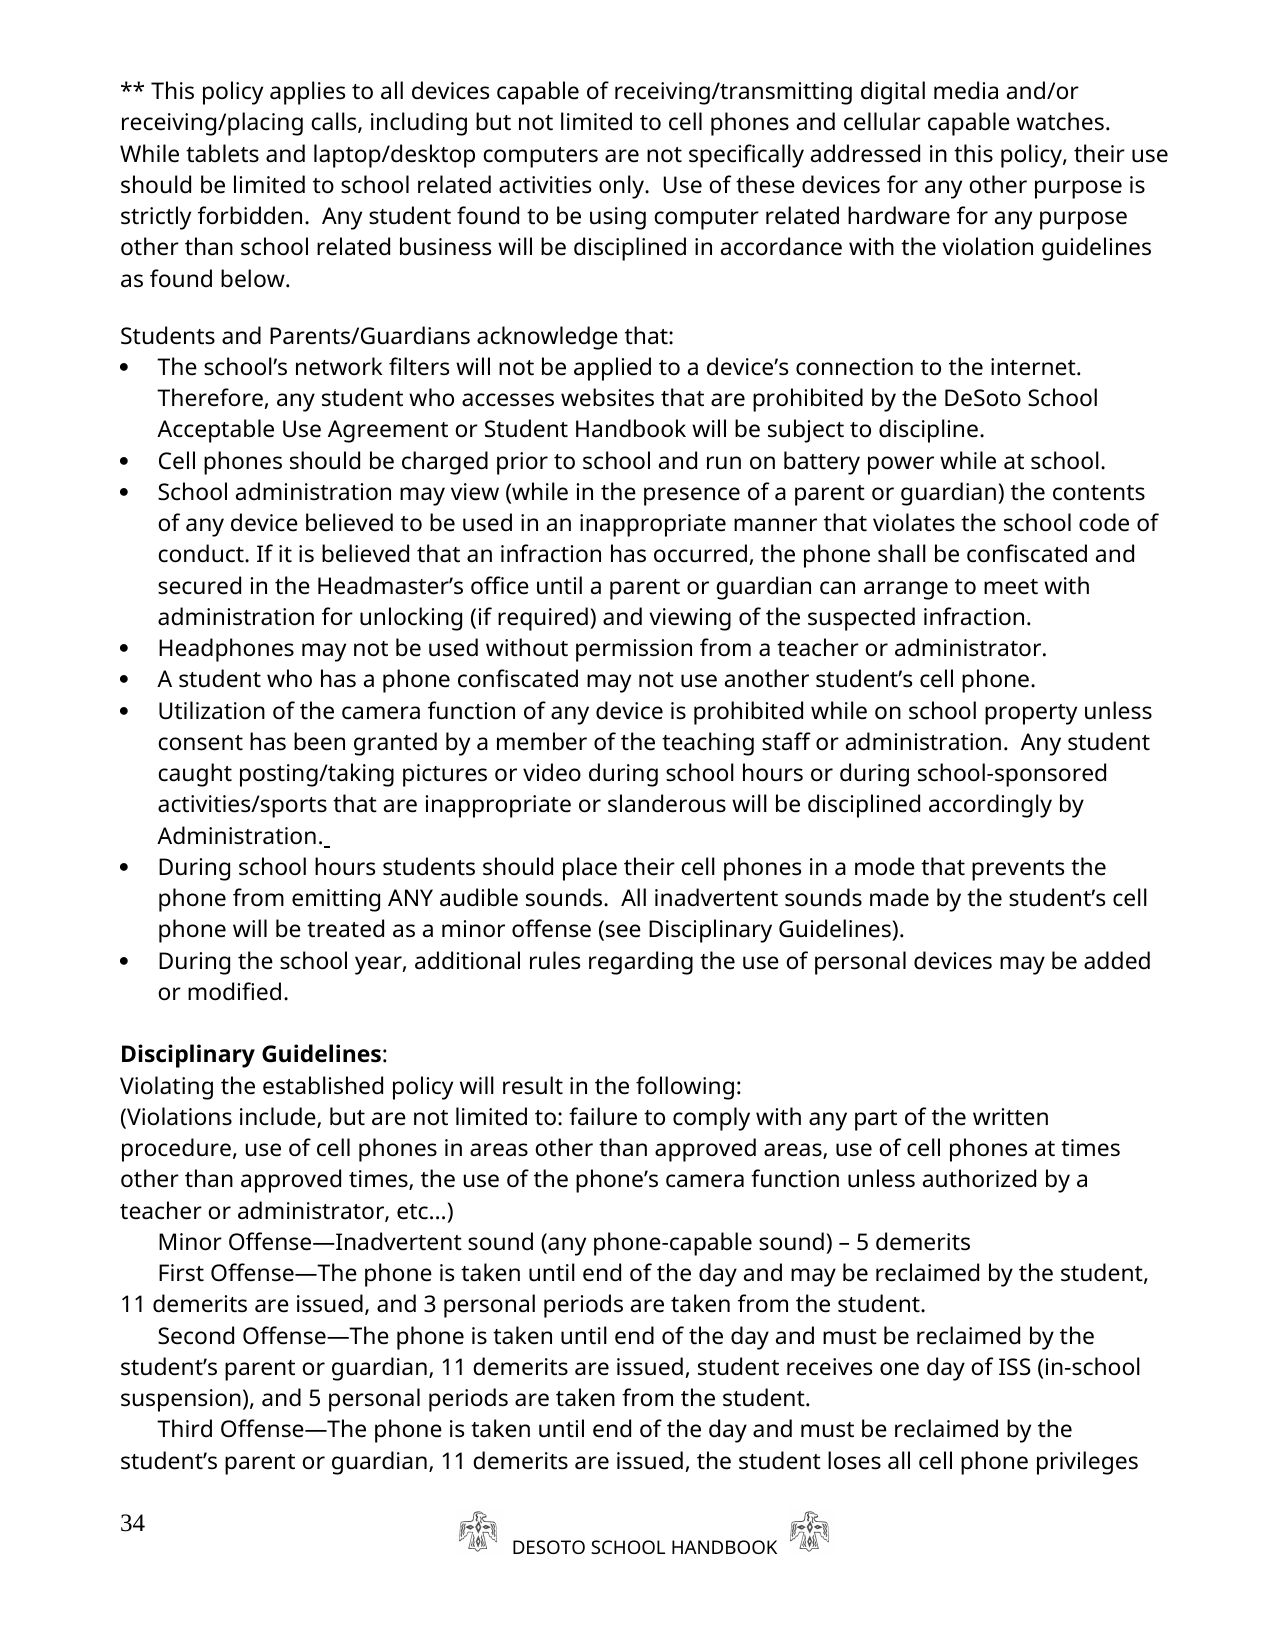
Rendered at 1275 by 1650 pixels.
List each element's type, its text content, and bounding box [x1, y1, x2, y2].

text Minor Offense—Inadvertent sound (any phone-capable sound) – 5 demerits [120, 1226, 1170, 1257]
text Disciplinary Guidelines: [120, 1038, 1170, 1070]
list The school’s network filters will not be applied to a device’s connection to the internet. Therefore, any student who accesses websites that are prohibited by the DeSoto School Acceptable Use Agreement or Student Handbook will be subject to discipline. [120, 351, 1170, 445]
list Cell phones should be charged prior to school and run on battery power while at school. [120, 445, 1170, 476]
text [120, 1413, 1170, 1476]
list A student who has a phone confiscated may not use another student’s cell phone. [120, 663, 1170, 695]
list During the school year, additional rules regarding the use of personal devices may be added or modified. [120, 945, 1170, 1007]
list Headphones may not be used without permission from a teacher or administrator. [120, 632, 1170, 663]
text ** This policy applies to all devices capable of receiving/transmitting digital media and/or receiving/placing calls, including but not limited to cell phones and cellular capable watches. While tablets and laptop/desktop computers are not specifically addressed in this policy, their use should be limited to school related activities only. Use of these devices for any other purpose is strictly forbidden. Any student found to be using computer related hardware for any purpose other than school related business will be disciplined in accordance with the violation guidelines as found below. [120, 75, 1170, 294]
text Second Offense—The phone is taken until end of the day and must be reclaimed by the student’s parent or guardian, 11 demerits are issued, student receives one day of ISS (in-school suspension), and 5 personal periods are taken from the student. [120, 1320, 1170, 1413]
text Students and Parents/Guardians acknowledge that: [120, 320, 1170, 351]
text First Offense—The phone is taken until end of the day and may be reclaimed by the student, 11 demerits are issued, and 3 personal periods are taken from the student. [120, 1257, 1170, 1320]
text (Violations include, but are not limited to: failure to comply with any part of the written procedure, use of cell phones in areas other than approved areas, use of cell phones at times other than approved times, the use of the phone’s camera function unless authorized by a teacher or administrator, etc…) [120, 1101, 1170, 1226]
list School administration may view (while in the presence of a parent or guardian) the contents of any device believed to be used in an inappropriate manner that violates the school code of conduct. If it is believed that an infraction has occurred, the phone shall be confiscated and secured in the Headmaster’s office until a parent or guardian can arrange to meet with administration for unlocking (if required) and viewing of the suspected infraction. [120, 476, 1170, 632]
list Utilization of the camera function of any device is prohibited while on school property unless consent has been granted by a member of the teaching staff or administration. Any student caught posting/taking pictures or video during school hours or during school-sponsored activities/sports that are inappropriate or slanderous will be disciplined accordingly by Administration. [120, 695, 1170, 851]
text Violating the established policy will result in the following: [120, 1070, 1170, 1101]
list During school hours students should place their cell phones in a mode that prevents the phone from emitting ANY audible sounds. All inadvertent sounds made by the student’s cell phone will be treated as a minor offense (see Disciplinary Guidelines). [120, 851, 1170, 945]
